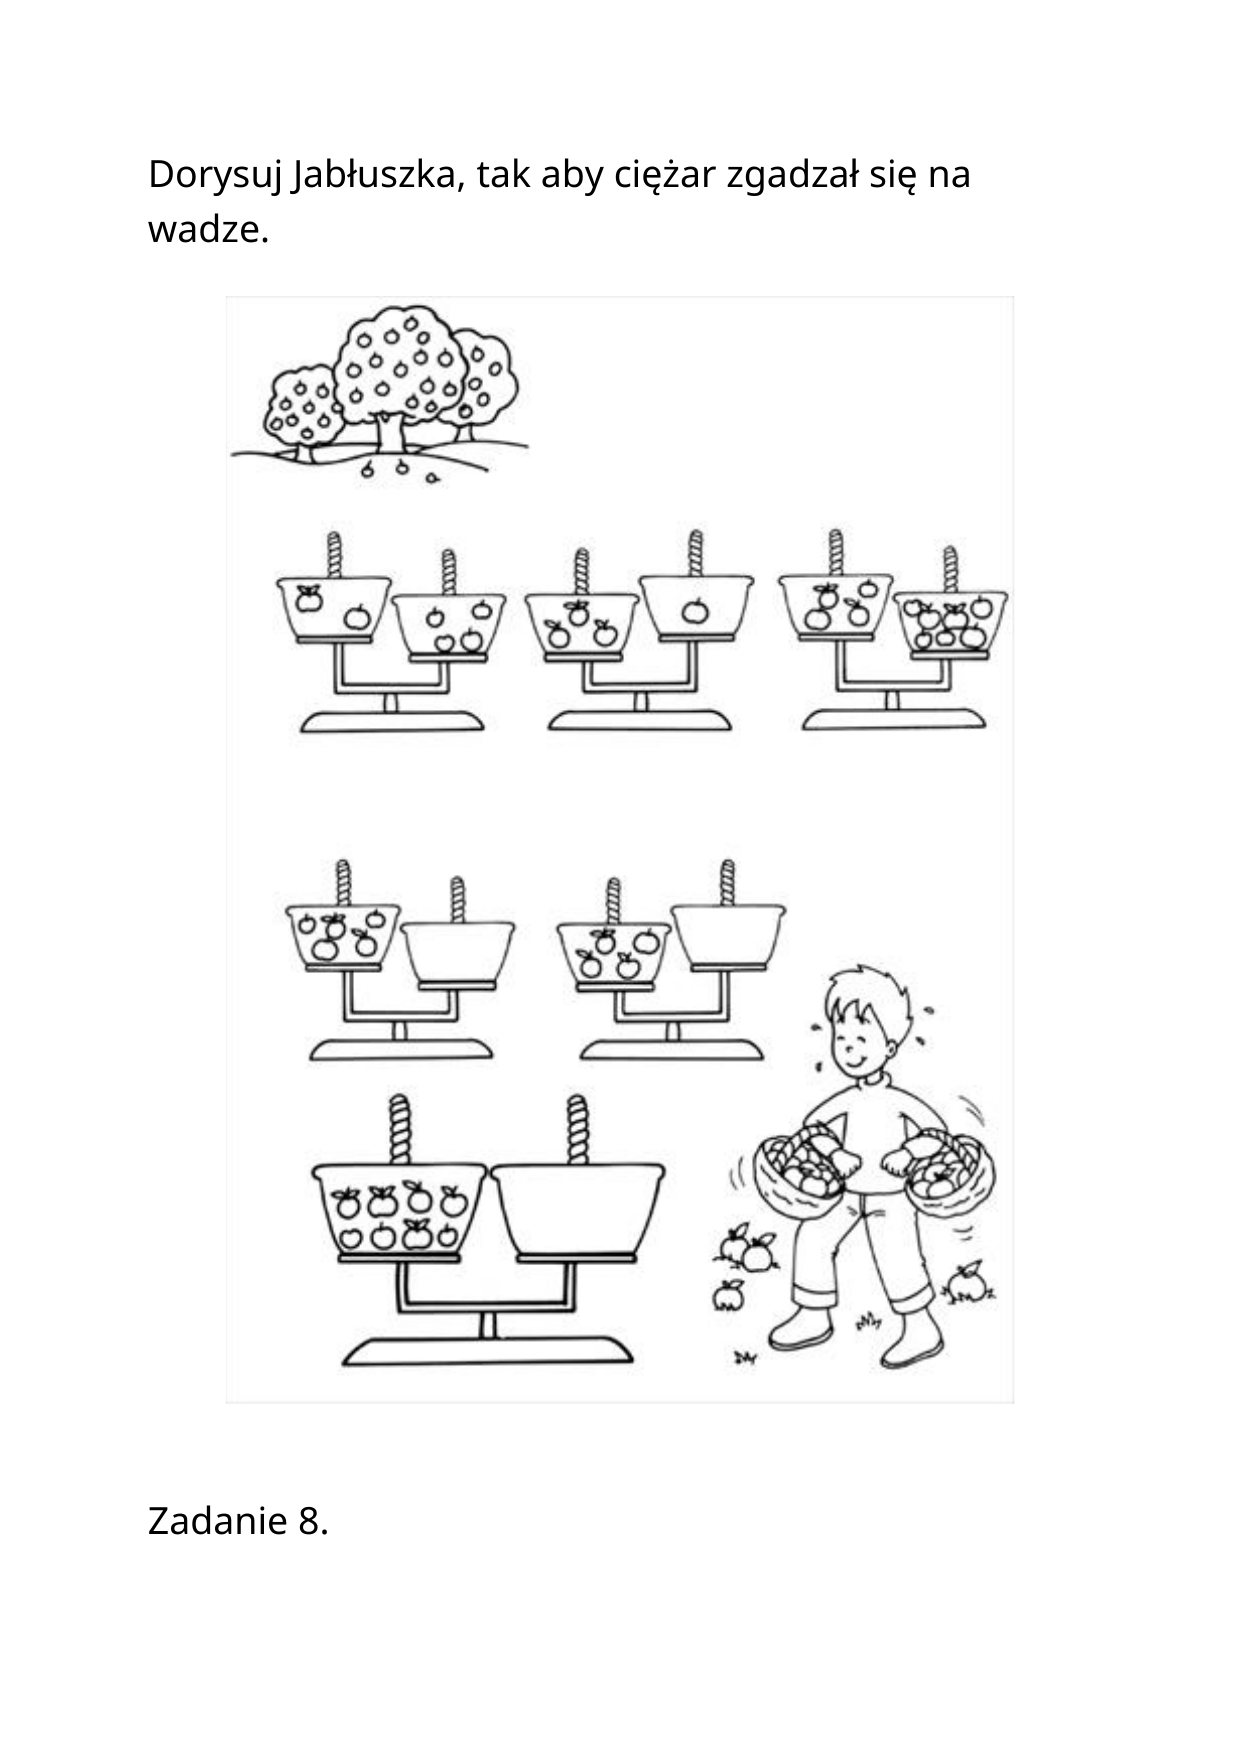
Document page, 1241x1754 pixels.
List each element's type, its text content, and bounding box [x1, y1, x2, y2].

text Zadanie 8. [148, 1494, 1093, 1546]
text Dorysuj Jabłuszka, tak aby ciężar zgadzał się na wadze. [148, 148, 1093, 254]
picture [225, 296, 1015, 1404]
